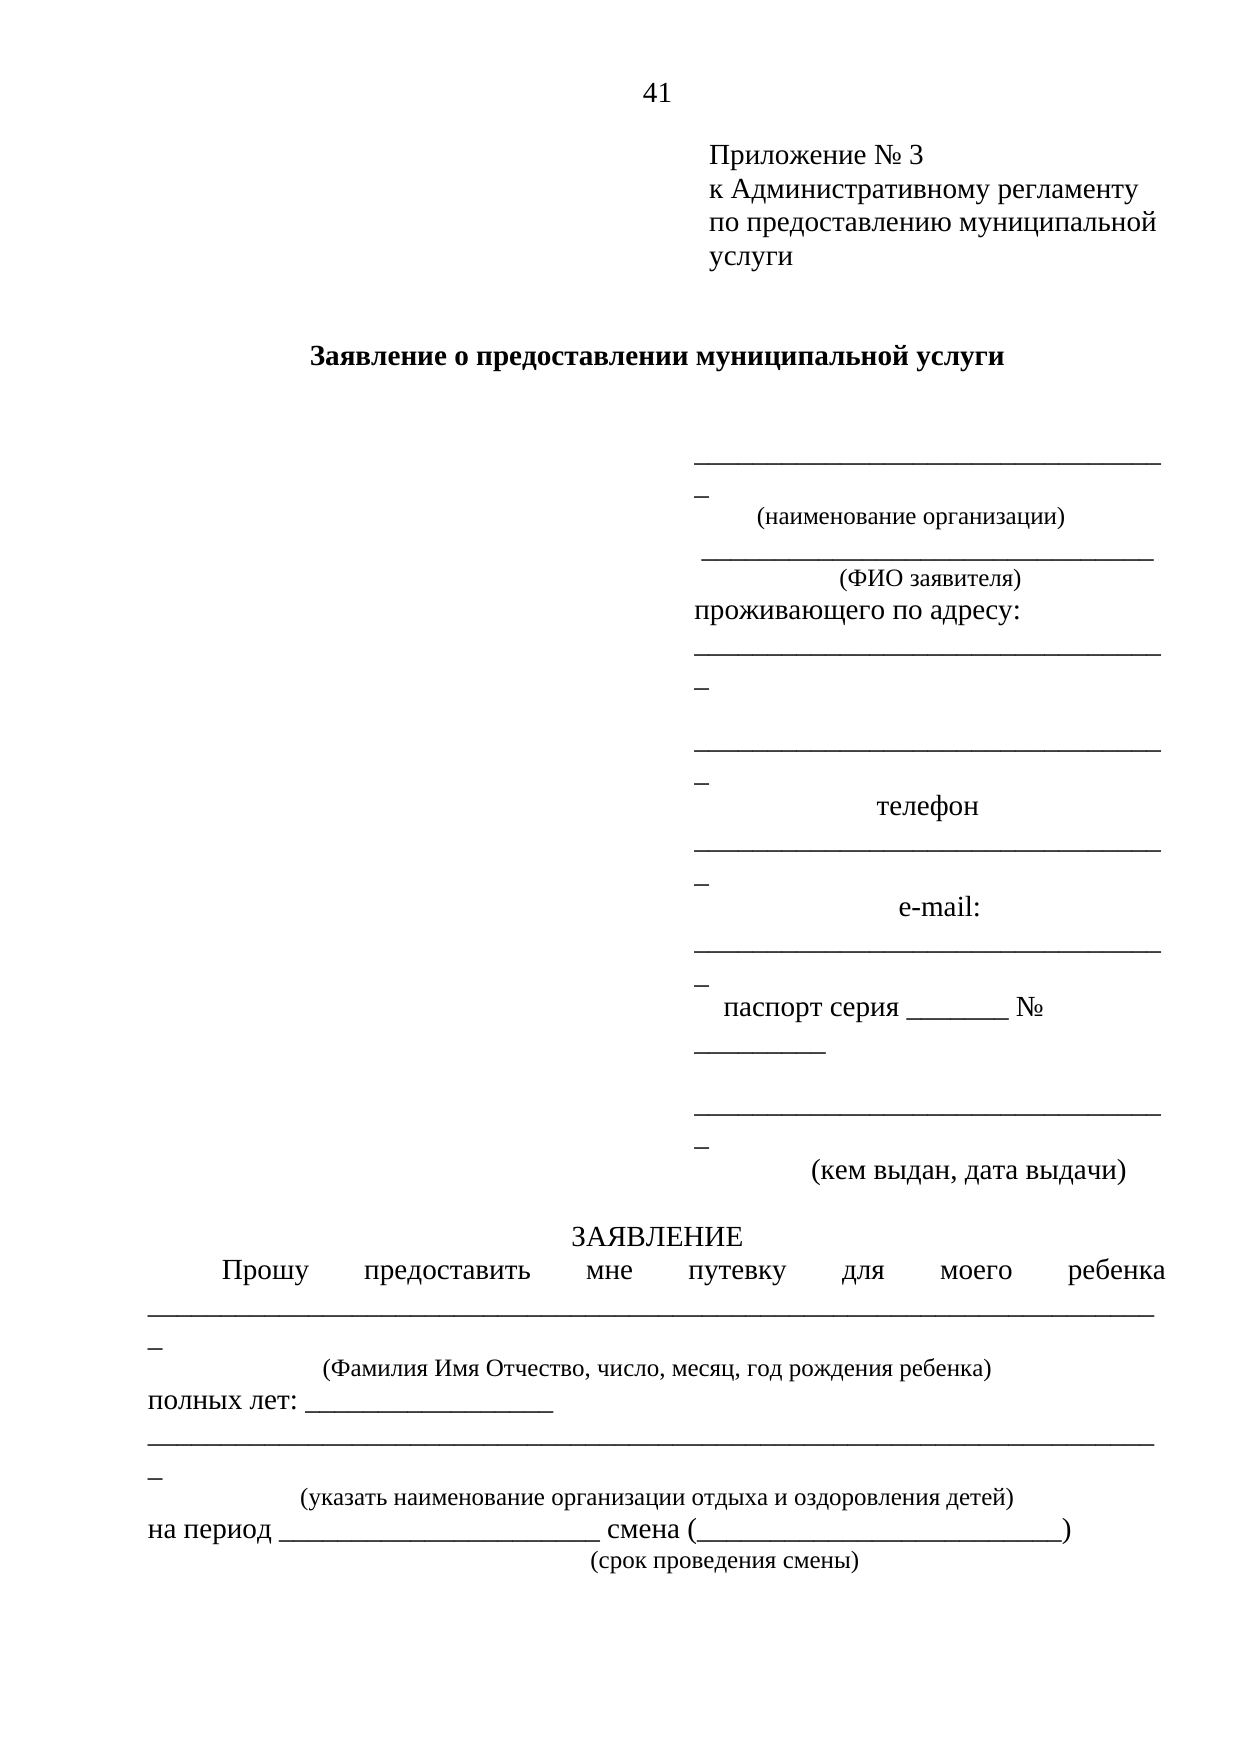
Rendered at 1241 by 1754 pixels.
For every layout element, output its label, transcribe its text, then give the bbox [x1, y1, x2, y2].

text _______________________________ [694, 530, 1167, 563]
text (ФИО заявителя) [694, 563, 1167, 592]
text на период ______________________ смена (_________________________) [148, 1511, 1167, 1545]
text Заявление о предоставлении муниципальной услуги [148, 338, 1167, 372]
text ______________________________________________________________________ [148, 1415, 1167, 1482]
text (срок проведения смены) [148, 1545, 1167, 1573]
text e-mail: _________________________________ [694, 889, 1167, 989]
text полных лет: _________________ [148, 1382, 1167, 1415]
text (наименование организации) [694, 501, 1167, 530]
text _________________________________ [694, 1056, 1167, 1152]
text паспорт серия _______ № _________ [694, 989, 1167, 1056]
text _________________________________ [694, 406, 1167, 501]
text (Фамилия Имя Отчество, число, месяц, год рождения ребенка) [148, 1353, 1167, 1382]
text ЗАЯВЛЕНИЕ [148, 1219, 1167, 1252]
text Прошу предоставить мне путевку для моего ребенка ______________________________________________________________________ [148, 1252, 1167, 1353]
text телефон _________________________________ [694, 788, 1167, 889]
text _________________________________ [694, 693, 1167, 788]
text Приложение № 3 к Административному регламенту по предоставлению муниципальной услуги [709, 137, 1167, 271]
text _________________________________ [694, 626, 1167, 693]
text (кем выдан, дата выдачи) [694, 1152, 1167, 1185]
text проживающего по адресу: [694, 592, 1167, 626]
text (указать наименование организации отдыха и оздоровления детей) [148, 1482, 1167, 1511]
